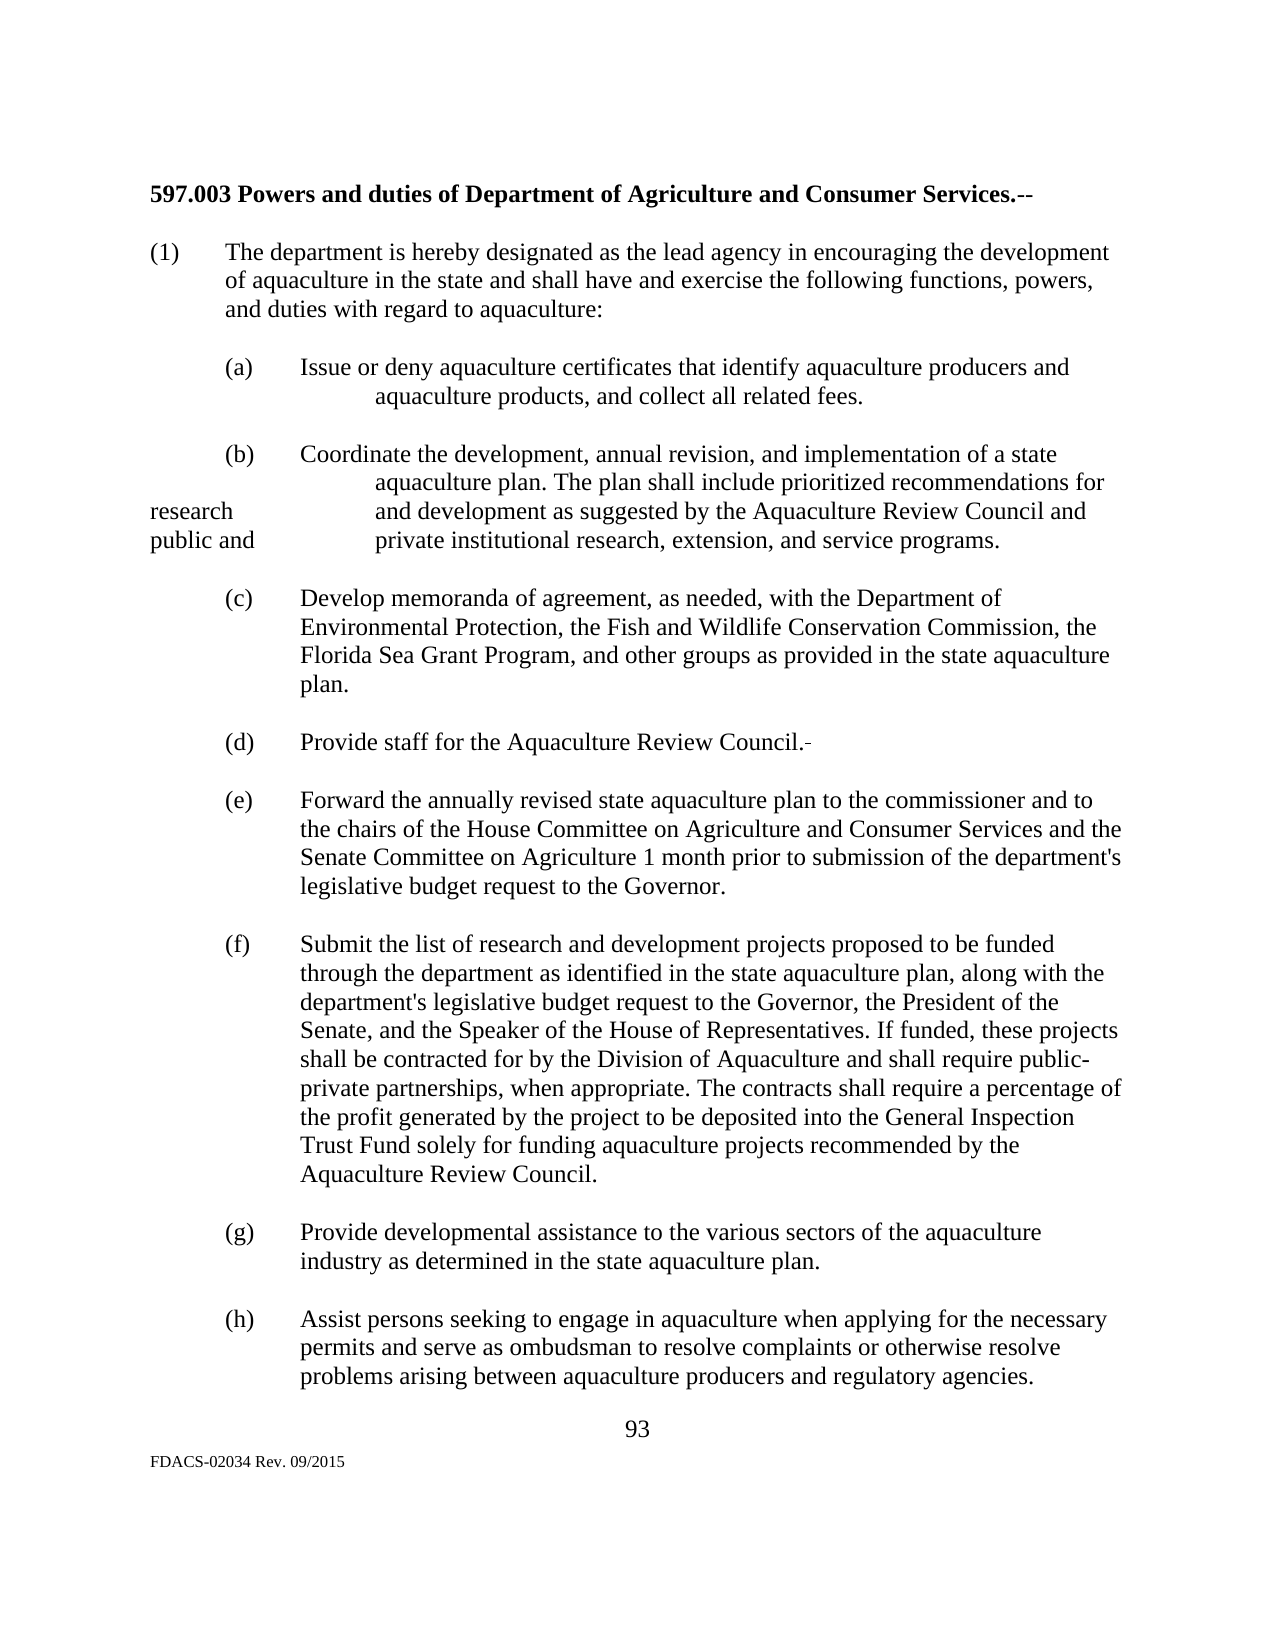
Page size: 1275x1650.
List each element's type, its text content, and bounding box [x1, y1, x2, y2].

text (a) Issue or deny aquaculture certificates that identify aquaculture producers and aquaculture products, and collect all related fees. [150, 352, 1125, 409]
text (f) Submit the list of research and development projects proposed to be funded through the department as identified in the state aquaculture plan, along with the department's legislative budget request to the Governor, the President of the Senate, and the Speaker of the House of Representatives. If funded, these projects shall be contracted for by the Division of Aquaculture and shall require public-private partnerships, when appropriate. The contracts shall require a percentage of the profit generated by the project to be deposited into the General Inspection Trust Fund solely for funding aquaculture projects recommended by the Aquaculture Review Council. [225, 929, 1125, 1188]
text (c) Develop memoranda of agreement, as needed, with the Department of Environmental Protection, the Fish and Wildlife Conservation Commission, the Florida Sea Grant Program, and other groups as provided in the state aquaculture plan. [225, 583, 1125, 698]
text (e) Forward the annually revised state aquaculture plan to the commissioner and to the chairs of the House Committee on Agriculture and Consumer Services and the Senate Committee on Agriculture 1 month prior to submission of the department's legislative budget request to the Governor. [225, 785, 1125, 900]
text (b) Coordinate the development, annual revision, and implementation of a state aquaculture plan. The plan shall include prioritized recommendations for research and development as suggested by the Aquaculture Review Council and public and private institutional research, extension, and service programs. [150, 439, 1125, 554]
text (d) Provide staff for the Aquaculture Review Council. [225, 727, 1125, 756]
text (h) Assist persons seeking to engage in aquaculture when applying for the necessary permits and serve as ombudsman to resolve complaints or otherwise resolve problems arising between aquaculture producers and regulatory agencies. [225, 1304, 1125, 1390]
text (1) The department is hereby designated as the lead agency in encouraging the development of aquaculture in the state and shall have and exercise the following functions, powers, and duties with regard to aquaculture: [150, 237, 1125, 323]
text 597.003 Powers and duties of Department of Agriculture and Consumer Services.-- [150, 179, 1125, 207]
text (g) Provide developmental assistance to the various sectors of the aquaculture industry as determined in the state aquaculture plan. [225, 1217, 1125, 1274]
